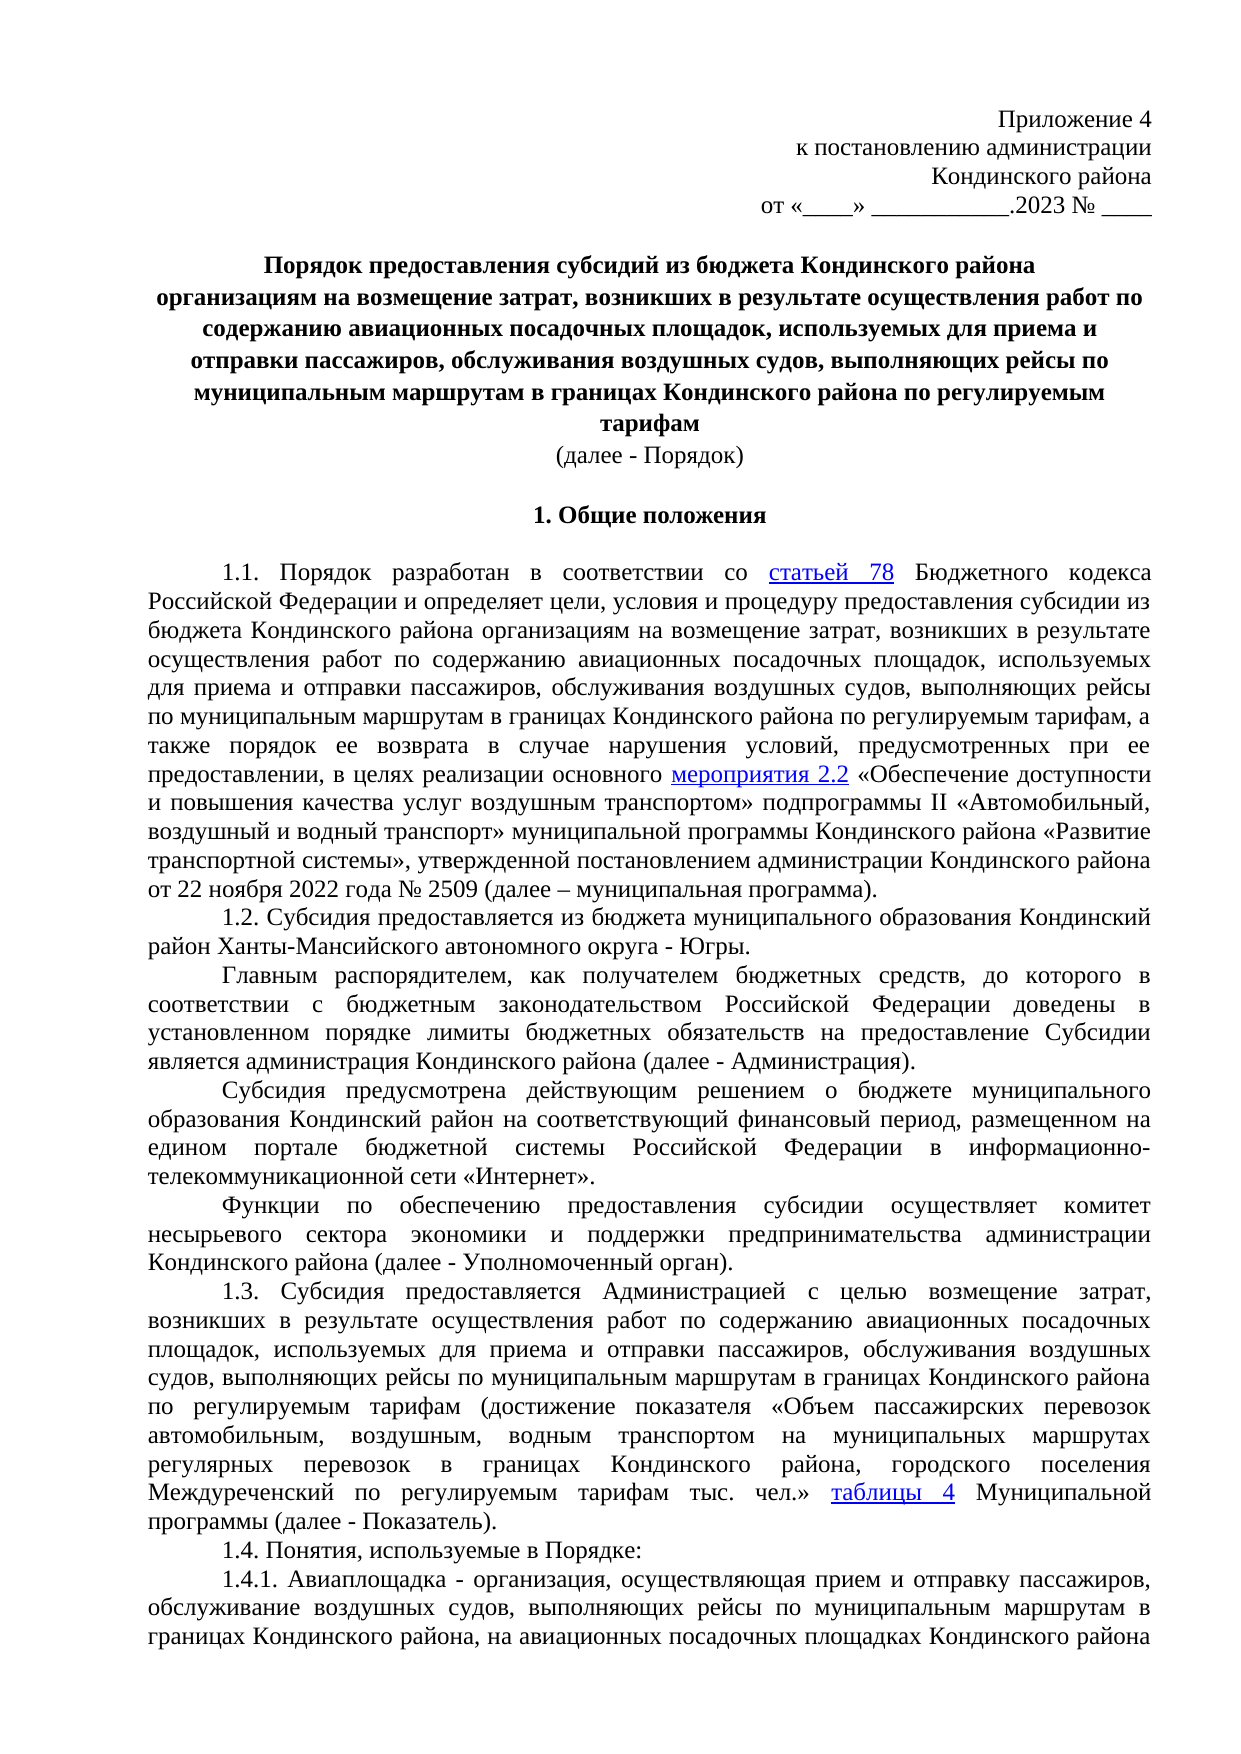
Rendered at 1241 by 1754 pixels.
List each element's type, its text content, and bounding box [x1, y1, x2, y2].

text 1. Общие положения [148, 500, 1152, 529]
text 1.3. Субсидия предоставляется Администрацией с целью возмещение затрат, возникших в результате осуществления работ по содержанию авиационных посадочных площадок, используемых для приема и отправки пассажиров, обслуживания воздушных судов, выполняющих рейсы по муниципальным маршрутам в границах Кондинского района по регулируемым тарифам (достижение показателя «Объем пассажирских перевозок автомобильным, воздушным, водным транспортом на муниципальных маршрутах регулярных перевозок в границах Кондинского района, городского поселения Междуреченский по регулируемым тарифам тыс. чел.» таблицы 4 Муниципальной программы (далее - Показатель). [148, 1276, 1152, 1535]
text 1.4. Понятия, используемые в Порядке: [148, 1535, 1152, 1564]
text Субсидия предусмотрена действующим решением о бюджете муниципального образования Кондинский район на соответствующий финансовый период, размещенном на едином портале бюджетной системы Российской Федерации в информационно-телекоммуникационной сети «Интернет». [148, 1075, 1152, 1190]
text 1.2. Субсидия предоставляется из бюджета муниципального образования Кондинский район Ханты-Мансийского автономного округа - Югры. [148, 902, 1152, 960]
text к постановлению администрации Кондинского района [665, 132, 1152, 190]
text Приложение 4 [665, 104, 1152, 132]
text Главным распорядителем, как получателем бюджетных средств, до которого в соответствии с бюджетным законодательством Российской Федерации доведены в установленном порядке лимиты бюджетных обязательств на предоставление Субсидии является администрация Кондинского района (далее - Администрация). [148, 960, 1152, 1075]
text от «____» ___________.2023 № ____ [665, 190, 1152, 219]
text 1.1. Порядок разработан в соответствии со статьей 78 Бюджетного кодекса Российской Федерации и определяет цели, условия и процедуру предоставления субсидии из бюджета Кондинского района организациям на возмещение затрат, возникших в результате осуществления работ по содержанию авиационных посадочных площадок, используемых для приема и отправки пассажиров, обслуживания воздушных судов, выполняющих рейсы по муниципальным маршрутам в границах Кондинского района по регулируемым тарифам, а также порядок ее возврата в случае нарушения условий, предусмотренных при ее предоставлении, в целях реализации основного мероприятия 2.2 «Обеспечение доступности и повышения качества услуг воздушным транспортом» подпрограммы II «Автомобильный, воздушный и водный транспорт» муниципальной программы Кондинского района «Развитие транспортной системы», утвержденной постановлением администрации Кондинского района от 22 ноября 2022 года № 2509 (далее – муниципальная программа). [148, 557, 1152, 902]
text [148, 1564, 1152, 1650]
text организациям на возмещение затрат, возникших в результате осуществления работ по содержанию авиационных посадочных площадок, используемых для приема и отправки пассажиров, обслуживания воздушных судов, выполняющих рейсы по муниципальным маршрутам в границах Кондинского района по регулируемым тарифам [148, 282, 1152, 437]
text Функции по обеспечению предоставления субсидии осуществляет комитет несырьевого сектора экономики и поддержки предпринимательства администрации Кондинского района (далее - Уполномоченный орган). [148, 1190, 1152, 1276]
text Порядок предоставления субсидий из бюджета Кондинского района [148, 250, 1152, 279]
text (далее - Порядок) [148, 440, 1152, 468]
